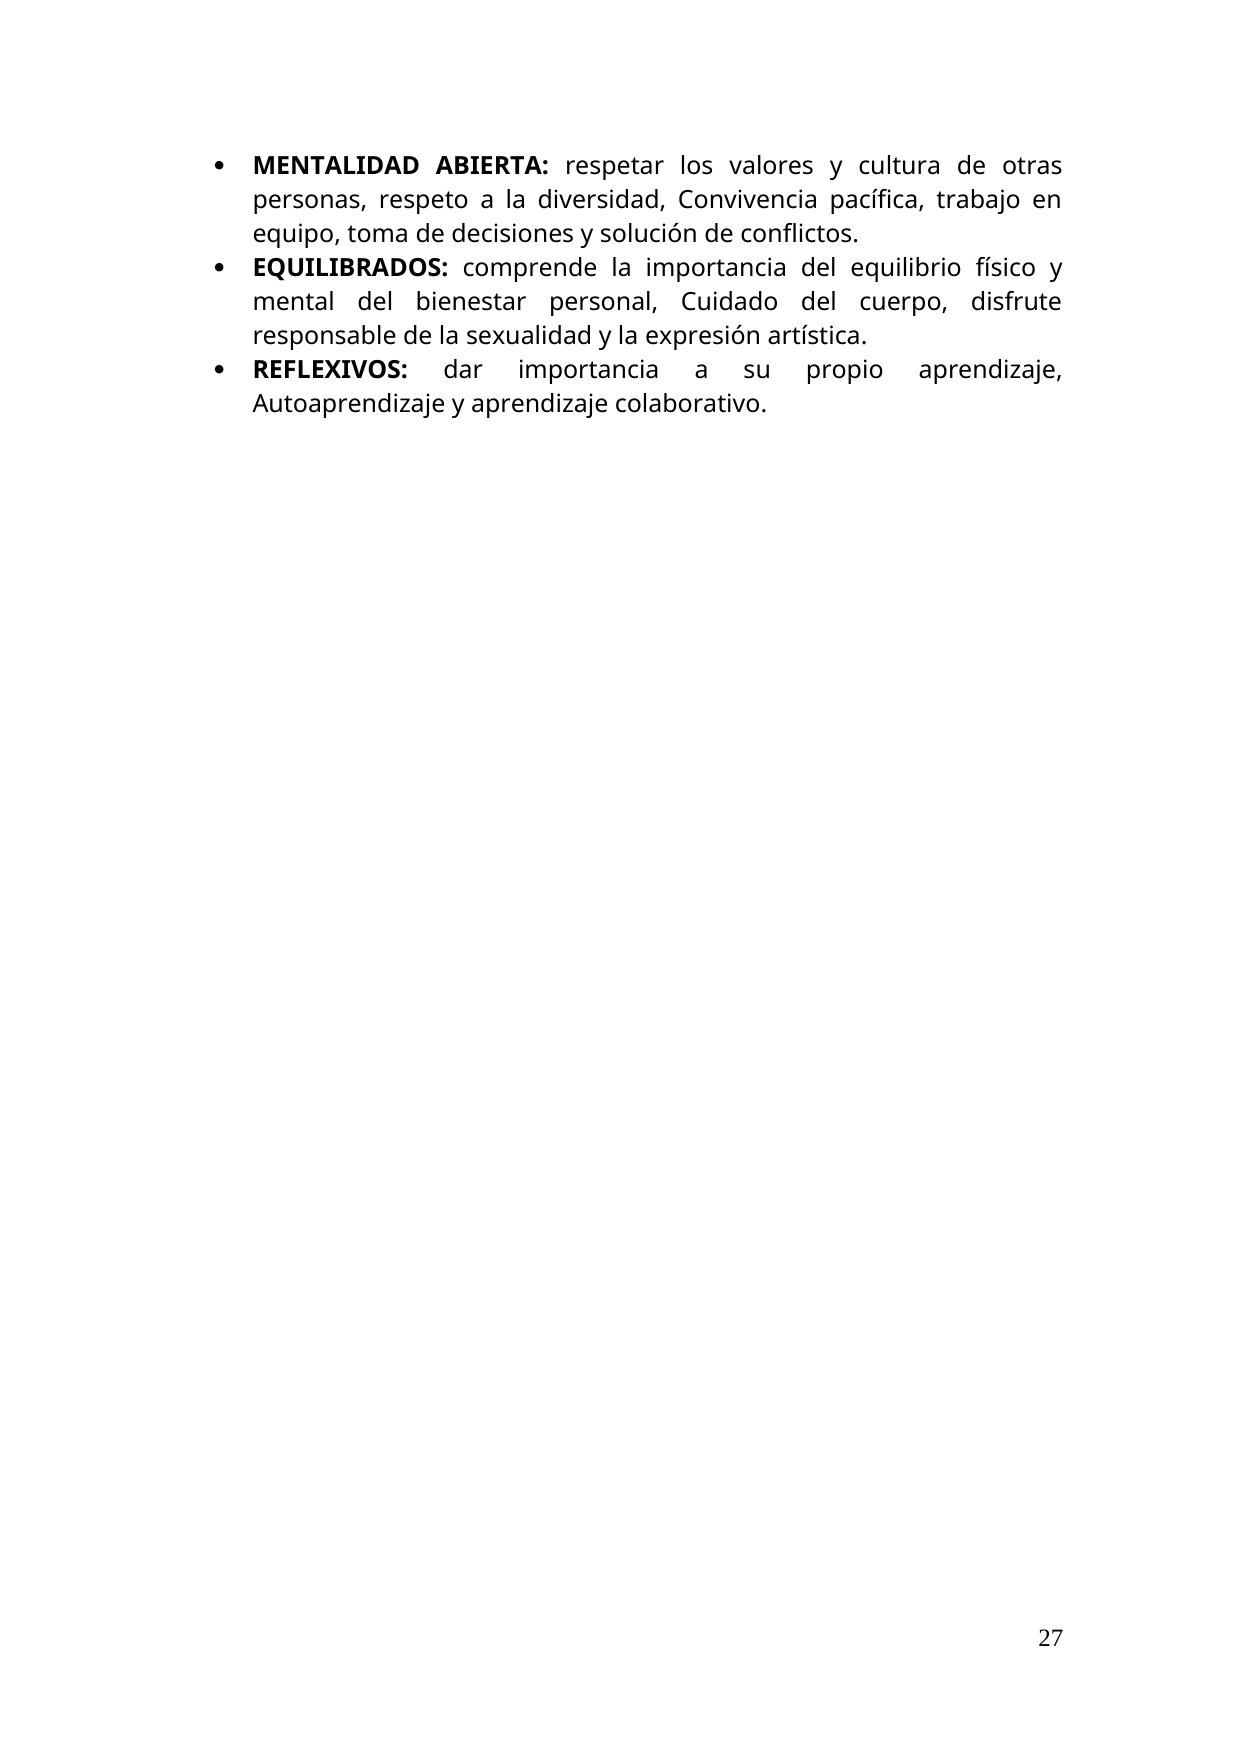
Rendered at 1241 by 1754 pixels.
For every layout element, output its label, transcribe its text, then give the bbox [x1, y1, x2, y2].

list REFLEXIVOS: dar importancia a su propio aprendizaje, Autoaprendizaje y aprendizaje colaborativo. [215, 352, 1063, 420]
list MENTALIDAD ABIERTA: respetar los valores y cultura de otras personas, respeto a la diversidad, Convivencia pacífica, trabajo en equipo, toma de decisiones y solución de conflictos. [215, 148, 1063, 250]
list EQUILIBRADOS: comprende la importancia del equilibrio físico y mental del bienestar personal, Cuidado del cuerpo, disfrute responsable de la sexualidad y la expresión artística. [215, 250, 1063, 352]
